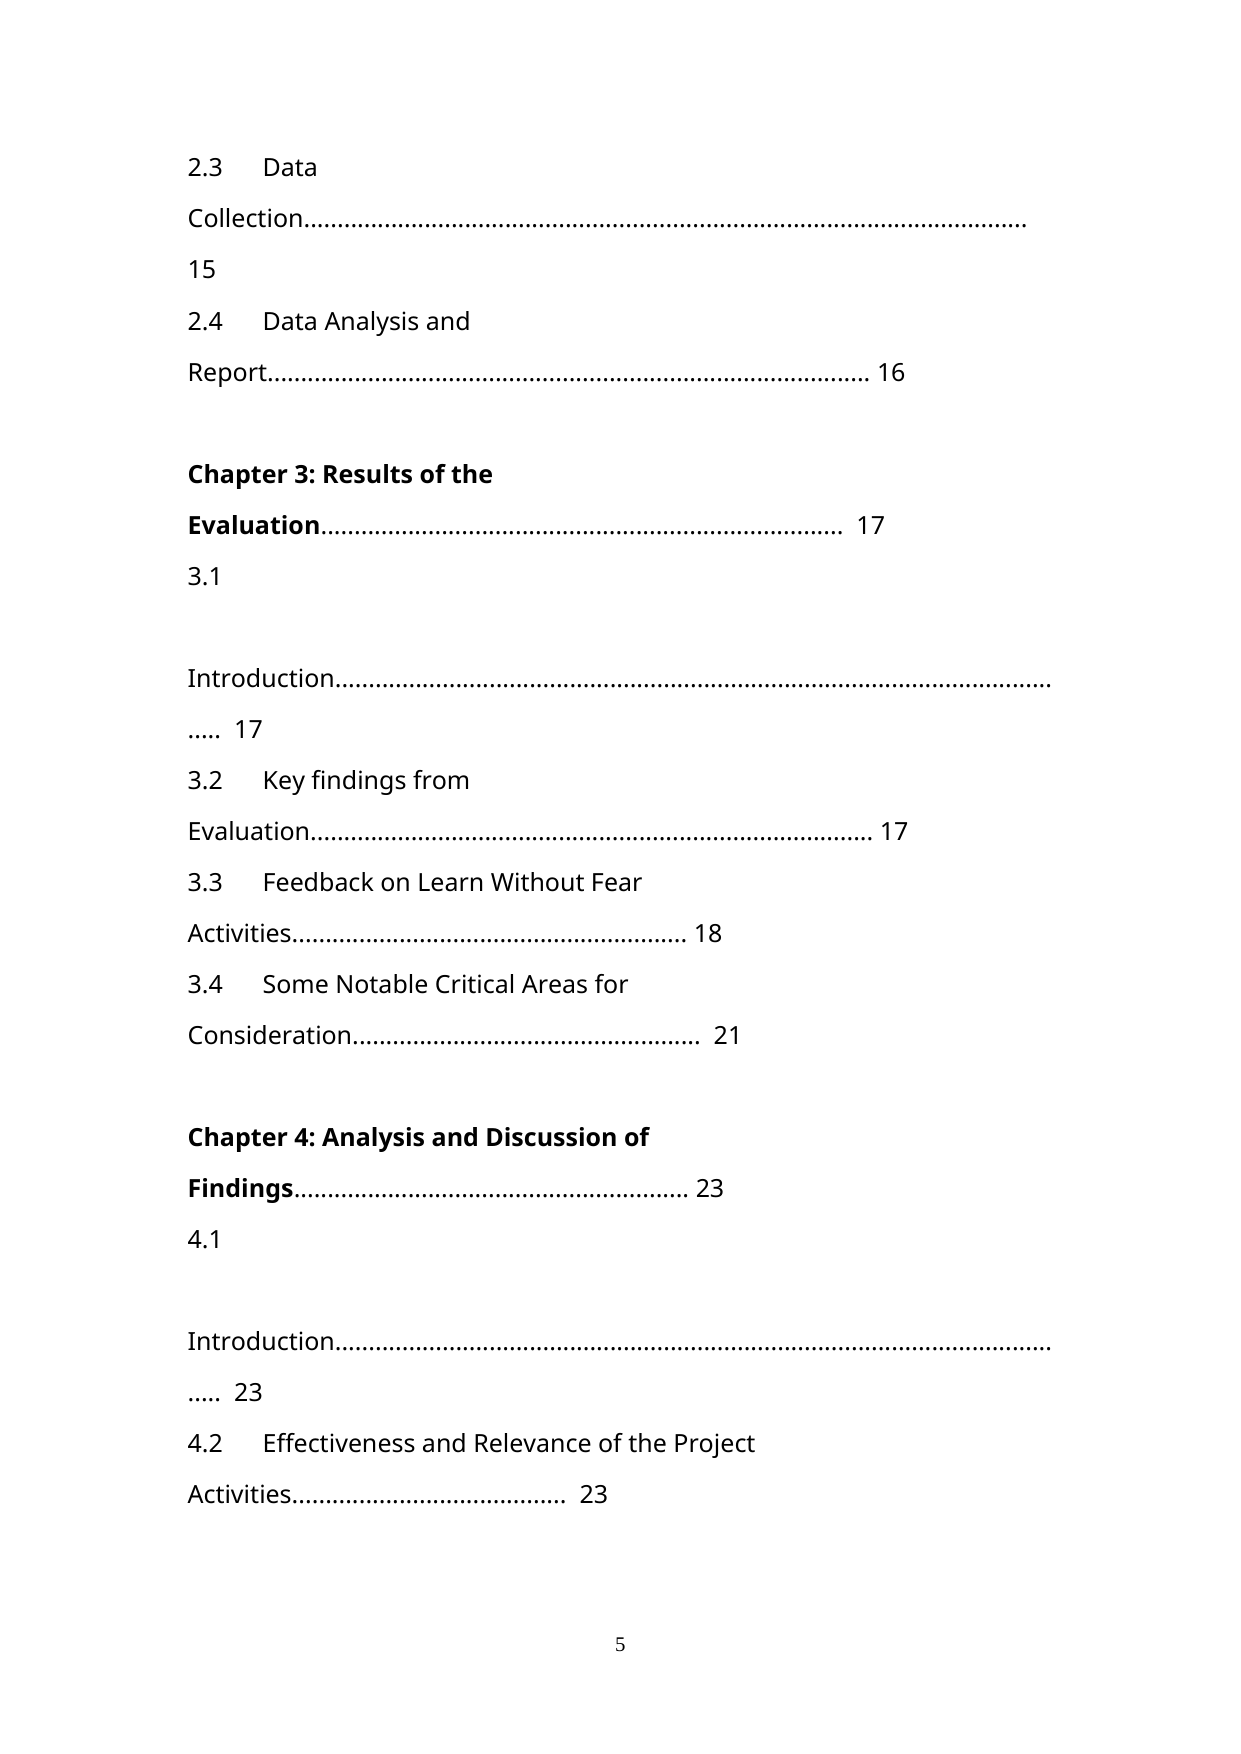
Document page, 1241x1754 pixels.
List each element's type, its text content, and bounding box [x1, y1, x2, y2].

text 3.4 Some Notable Critical Areas for Consideration.................................................... 21 [187, 967, 1053, 1052]
text 3.3 Feedback on Learn Without Fear Activities........................................................... 18 [187, 864, 1053, 950]
text 3.2 Key findings from Evaluation.................................................................................... 17 [187, 762, 1053, 848]
text 2.3 Data Collection............................................................................................................ 15 [187, 150, 1053, 286]
text Chapter 4: Analysis and Discussion of Findings........................................................... 23 [187, 1120, 1053, 1205]
text 2.4 Data Analysis and Report.......................................................................................... 16 [187, 303, 1053, 388]
text 4.2 Effectiveness and Relevance of the Project Activities......................................... 23 [187, 1426, 1053, 1511]
text 4.1 Introduction................................................................................................................ 23 [187, 1222, 1053, 1409]
text 3.1 Introduction................................................................................................................ 17 [187, 558, 1053, 746]
text Chapter 3: Results of the Evaluation.............................................................................. 17 [187, 456, 1053, 541]
